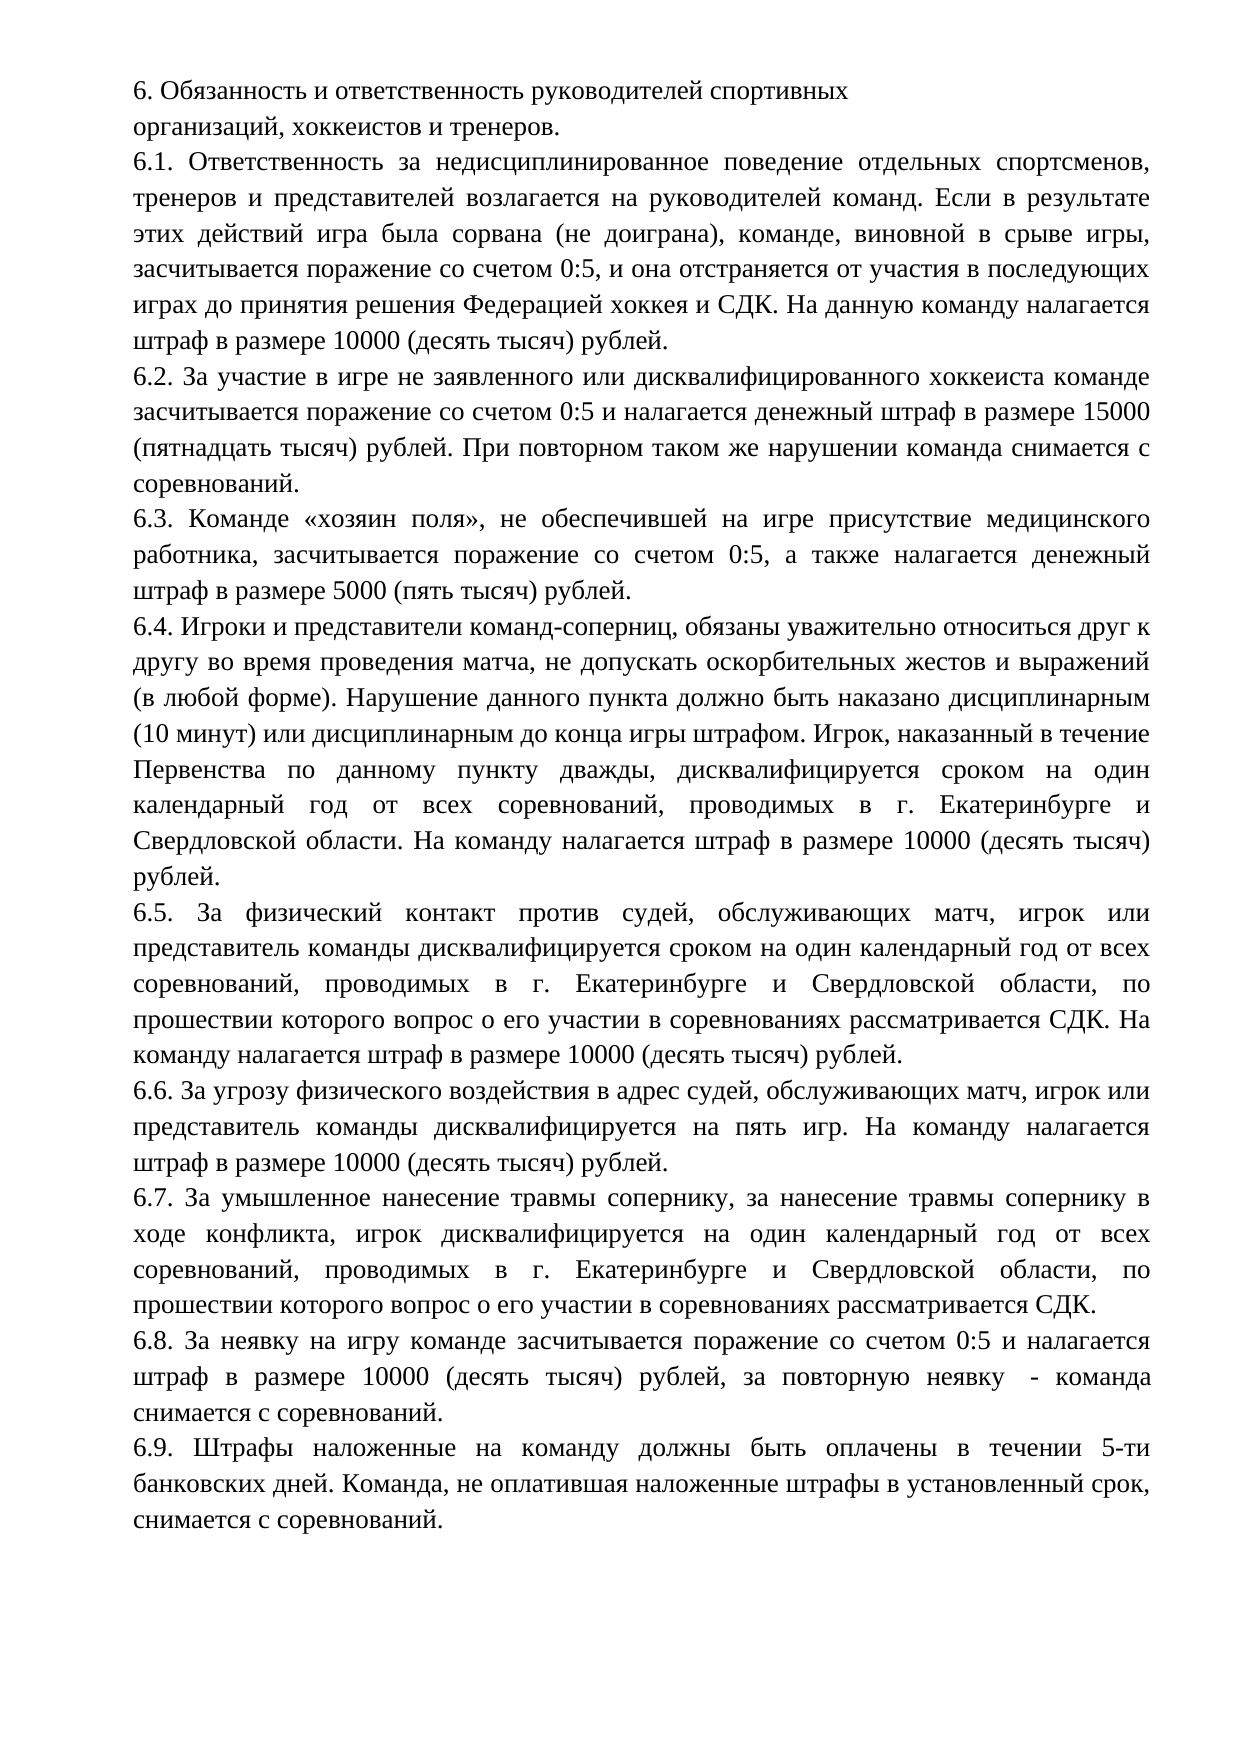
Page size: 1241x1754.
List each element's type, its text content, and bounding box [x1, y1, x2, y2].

text 6.1. Ответственность за недисциплинированное поведение отдельных спортсменов, тренеров и представителей возлагается на руководителей команд. Если в результате этих действий игра была сорвана (не доиграна), команде, виновной в срыве игры, засчитывается поражение со счетом 0:5, и она отстраняется от участия в последующих играх до принятия решения Федерацией хоккея и СДК. На данную команду налагается штраф в размере 10000 (десять тысяч) рублей. [133, 145, 1152, 355]
text 6.7. За умышленное нанесение травмы сопернику, за нанесение травмы сопернику в ходе конфликта, игрок дисквалифицируется на один календарный год от всех соревнований, проводимых в г. Екатеринбурге и Свердловской области, по прошествии которого вопрос о его участии в соревнованиях рассматривается СДК. [133, 1181, 1152, 1320]
text 6.5. За физический контакт против судей, обслуживающих матч, игрок или представитель команды дисквалифицируется сроком на один календарный год от всех соревнований, проводимых в г. Екатеринбурге и Свердловской области, по прошествии которого вопрос о его участии в соревнованиях рассматривается СДК. На команду налагается штраф в размере 10000 (десять тысяч) рублей. [133, 896, 1152, 1070]
text 6.8. За неявку на игру команде засчитывается поражение со счетом 0:5 и налагается штраф в размере 10000 (десять тысяч) рублей, за повторную неявку - команда снимается с соревнований. [133, 1324, 1152, 1427]
text 6.9. Штрафы наложенные на команду должны быть оплачены в течении 5-ти банковских дней. Команда, не оплатившая наложенные штрафы в установленный срок, снимается с соревнований. [133, 1432, 1152, 1534]
text 6.3. Команде «хозяин поля», не обеспечившей на игре присутствие медицинского работника, засчитывается поражение со счетом 0:5, а также налагается денежный штраф в размере 5000 (пять тысяч) рублей. [133, 503, 1152, 605]
text 6. Обязанность и ответственность руководителей спортивных [133, 74, 1152, 105]
text 6.4. Игроки и представители команд-соперниц, обязаны уважительно относиться друг к другу во время проведения матча, не допускать оскорбительных жестов и выражений (в любой форме). Нарушение данного пункта должно быть наказано дисциплинарным (10 минут) или дисциплинарным до конца игры штрафом. Игрок, наказанный в течение Первенства по данному пункту дважды, дисквалифицируется сроком на один календарный год от всех соревнований, проводимых в г. Екатеринбурге и Свердловской области. На команду налагается штраф в размере 10000 (десять тысяч) рублей. [133, 610, 1152, 891]
text организаций, хоккеистов и тренеров. [133, 109, 1152, 141]
text 6.2. За участие в игре не заявленного или дисквалифицированного хоккеиста команде засчитывается поражение со счетом 0:5 и налагается денежный штраф в размере 15000 (пятнадцать тысяч) рублей. При повторном таком же нарушении команда снимается с соревнований. [133, 360, 1152, 498]
text 6.6. За угрозу физического воздействия в адрес судей, обслуживающих матч, игрок или представитель команды дисквалифицируется на пять игр. На команду налагается штраф в размере 10000 (десять тысяч) рублей. [133, 1074, 1152, 1177]
